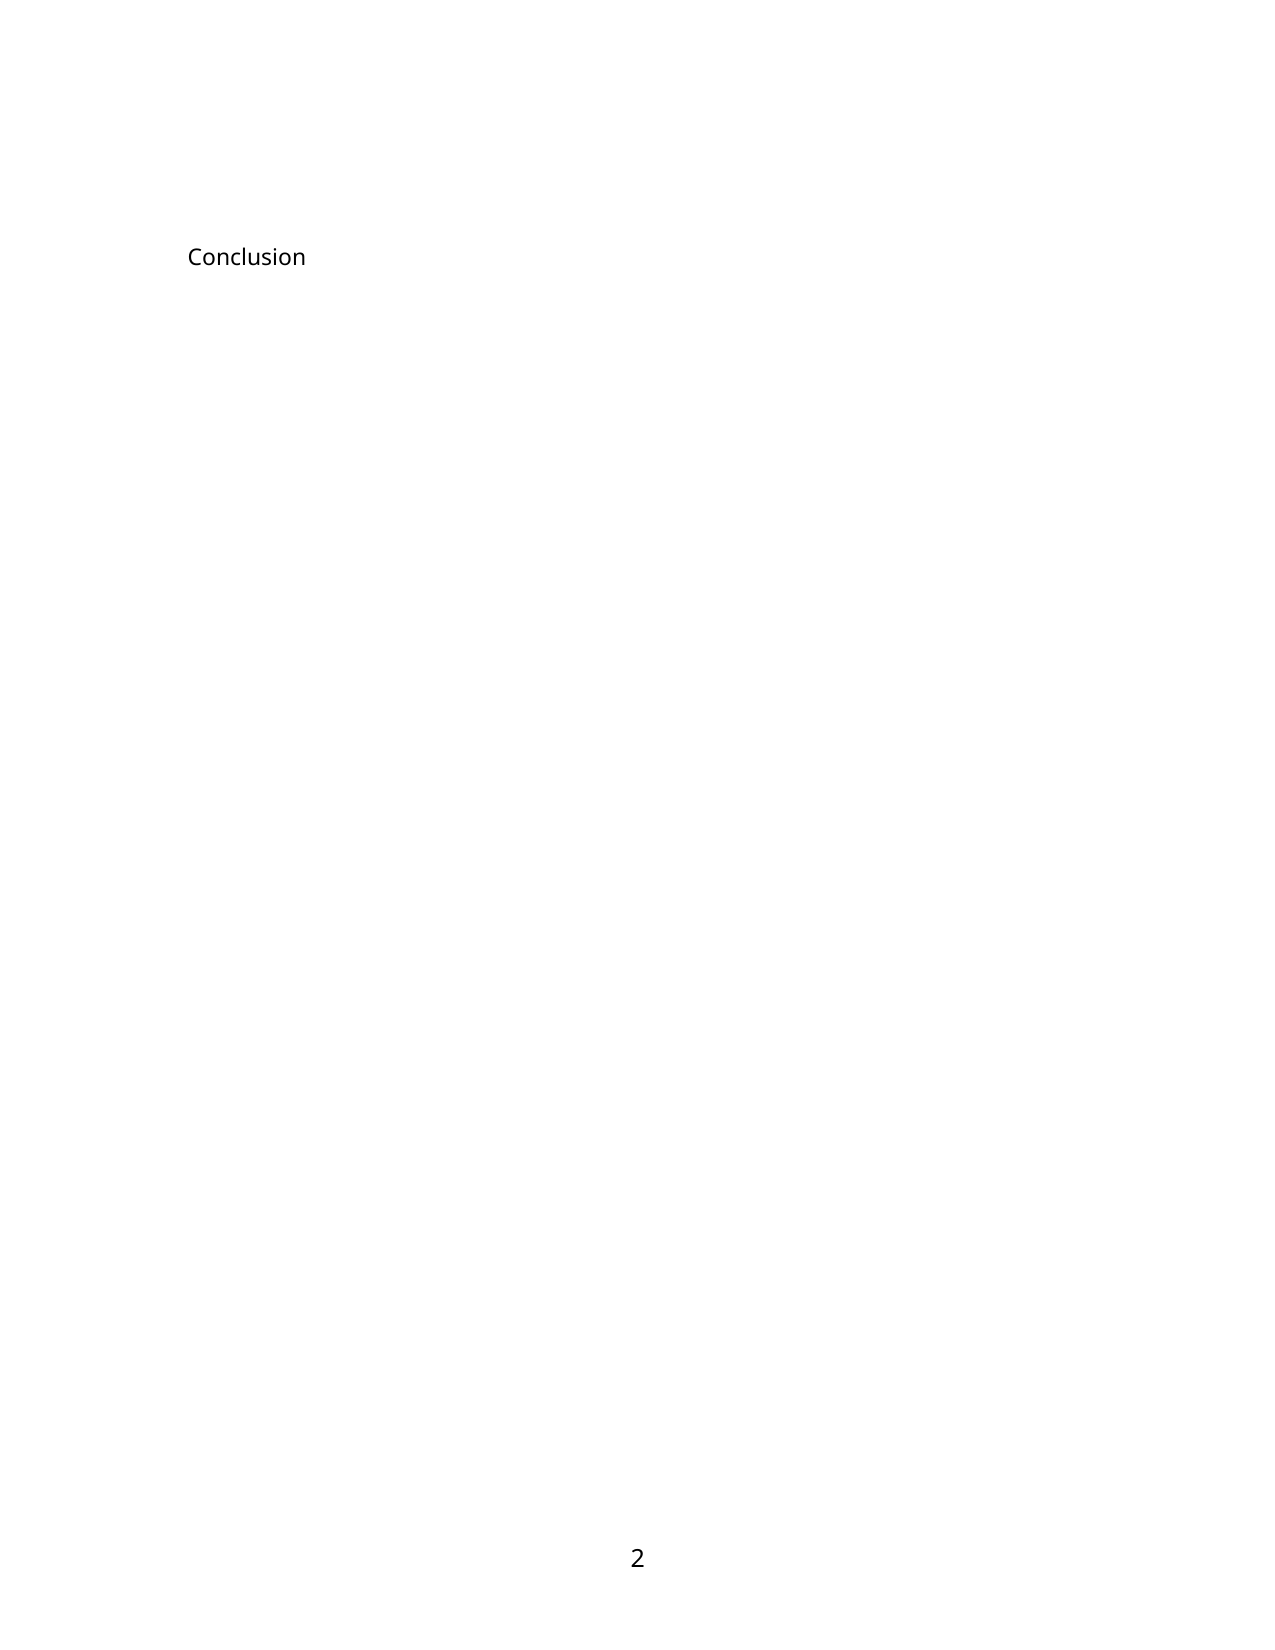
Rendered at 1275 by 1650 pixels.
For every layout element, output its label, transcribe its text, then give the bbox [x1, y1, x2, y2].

text Conclusion [187, 241, 1087, 272]
